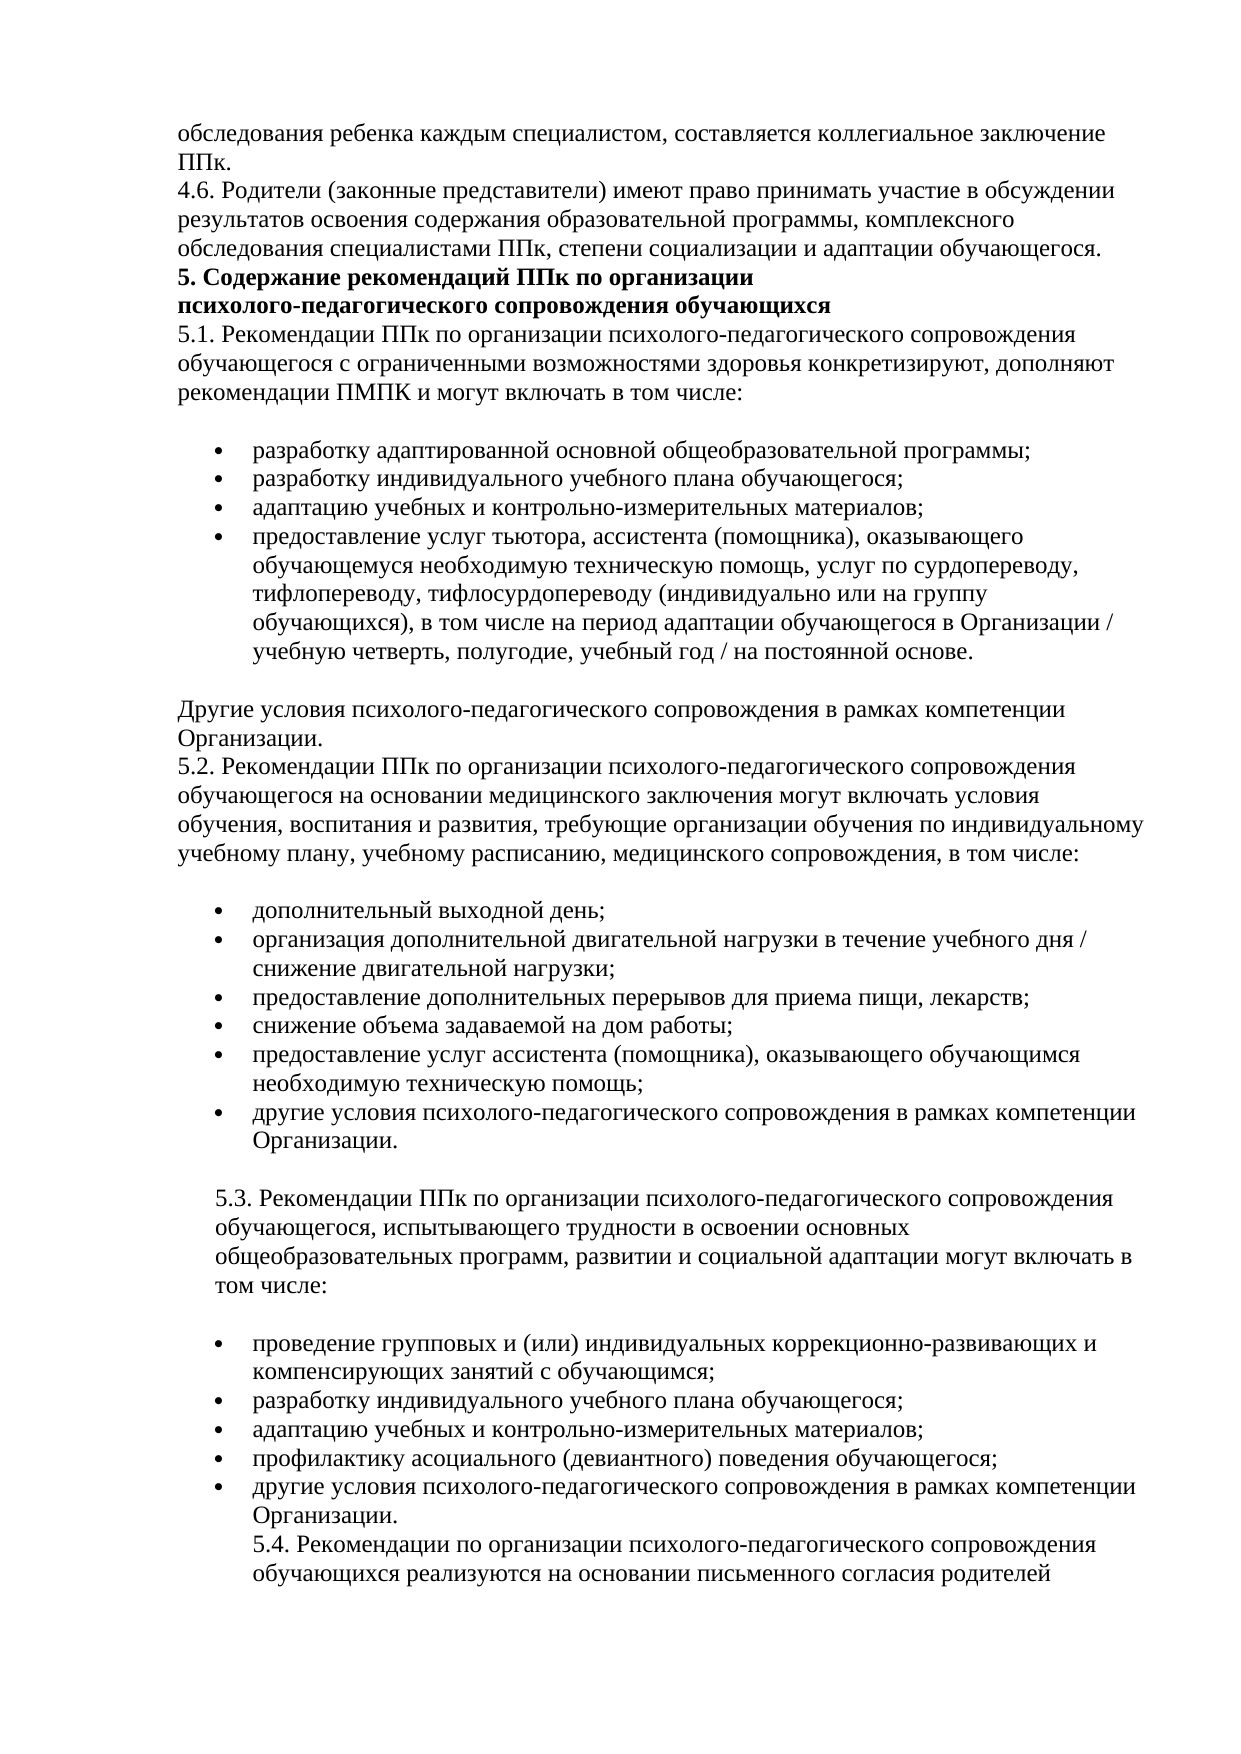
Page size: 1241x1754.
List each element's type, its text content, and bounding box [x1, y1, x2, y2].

list разработку индивидуального учебного плана обучающегося; [215, 463, 1152, 492]
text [177, 118, 1152, 406]
list проведение групповых и (или) индивидуальных коррекционно-развивающих и компенсирующих занятий с обучающимся; [215, 1328, 1152, 1385]
list адаптацию учебных и контрольно-измерительных материалов; [215, 1414, 1152, 1443]
list организация дополнительной двигательной нагрузки в течение учебного дня / снижение двигательной нагрузки; [215, 924, 1152, 982]
text Другие условия психолого-педагогического сопровождения в рамках компетенции Организации. 5.2. Рекомендации ППк по организации психолого-педагогического сопровождения обучающегося на основании медицинского заключения могут включать условия обучения, воспитания и развития, требующие организации обучения по индивидуальному учебному плану, учебному расписанию, медицинского сопровождения, в том числе: [177, 694, 1152, 866]
list профилактику асоциального (девиантного) поведения обучающегося; [215, 1443, 1152, 1471]
list предоставление услуг ассистента (помощника), оказывающего обучающимся необходимую техническую помощь; [215, 1039, 1152, 1097]
list снижение объема задаваемой на дом работы; [215, 1011, 1152, 1039]
list разработку индивидуального учебного плана обучающегося; [215, 1385, 1152, 1414]
list разработку адаптированной основной общеобразовательной программы; [215, 435, 1152, 463]
list предоставление дополнительных перерывов для приема пищи, лекарств; [215, 982, 1152, 1011]
text 5.3. Рекомендации ППк по организации психолого-педагогического сопровождения обучающегося, испытывающего трудности в освоении основных общеобразовательных программ, развитии и социальной адаптации могут включать в том числе: [215, 1183, 1152, 1298]
list предоставление услуг тьютора, ассистента (помощника), оказывающего обучающемуся необходимую техническую помощь, услуг по сурдопереводу, тифлопереводу, тифлосурдопереводу (индивидуально или на группу обучающихся), в том числе на период адаптации обучающегося в Организации / учебную четверть, полугодие, учебный год / на постоянной основе. [215, 521, 1152, 665]
list адаптацию учебных и контрольно-измерительных материалов; [215, 492, 1152, 521]
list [215, 1471, 1152, 1586]
list другие условия психолого-педагогического сопровождения в рамках компетенции Организации. [215, 1097, 1152, 1154]
list дополнительный выходной день; [215, 896, 1152, 924]
